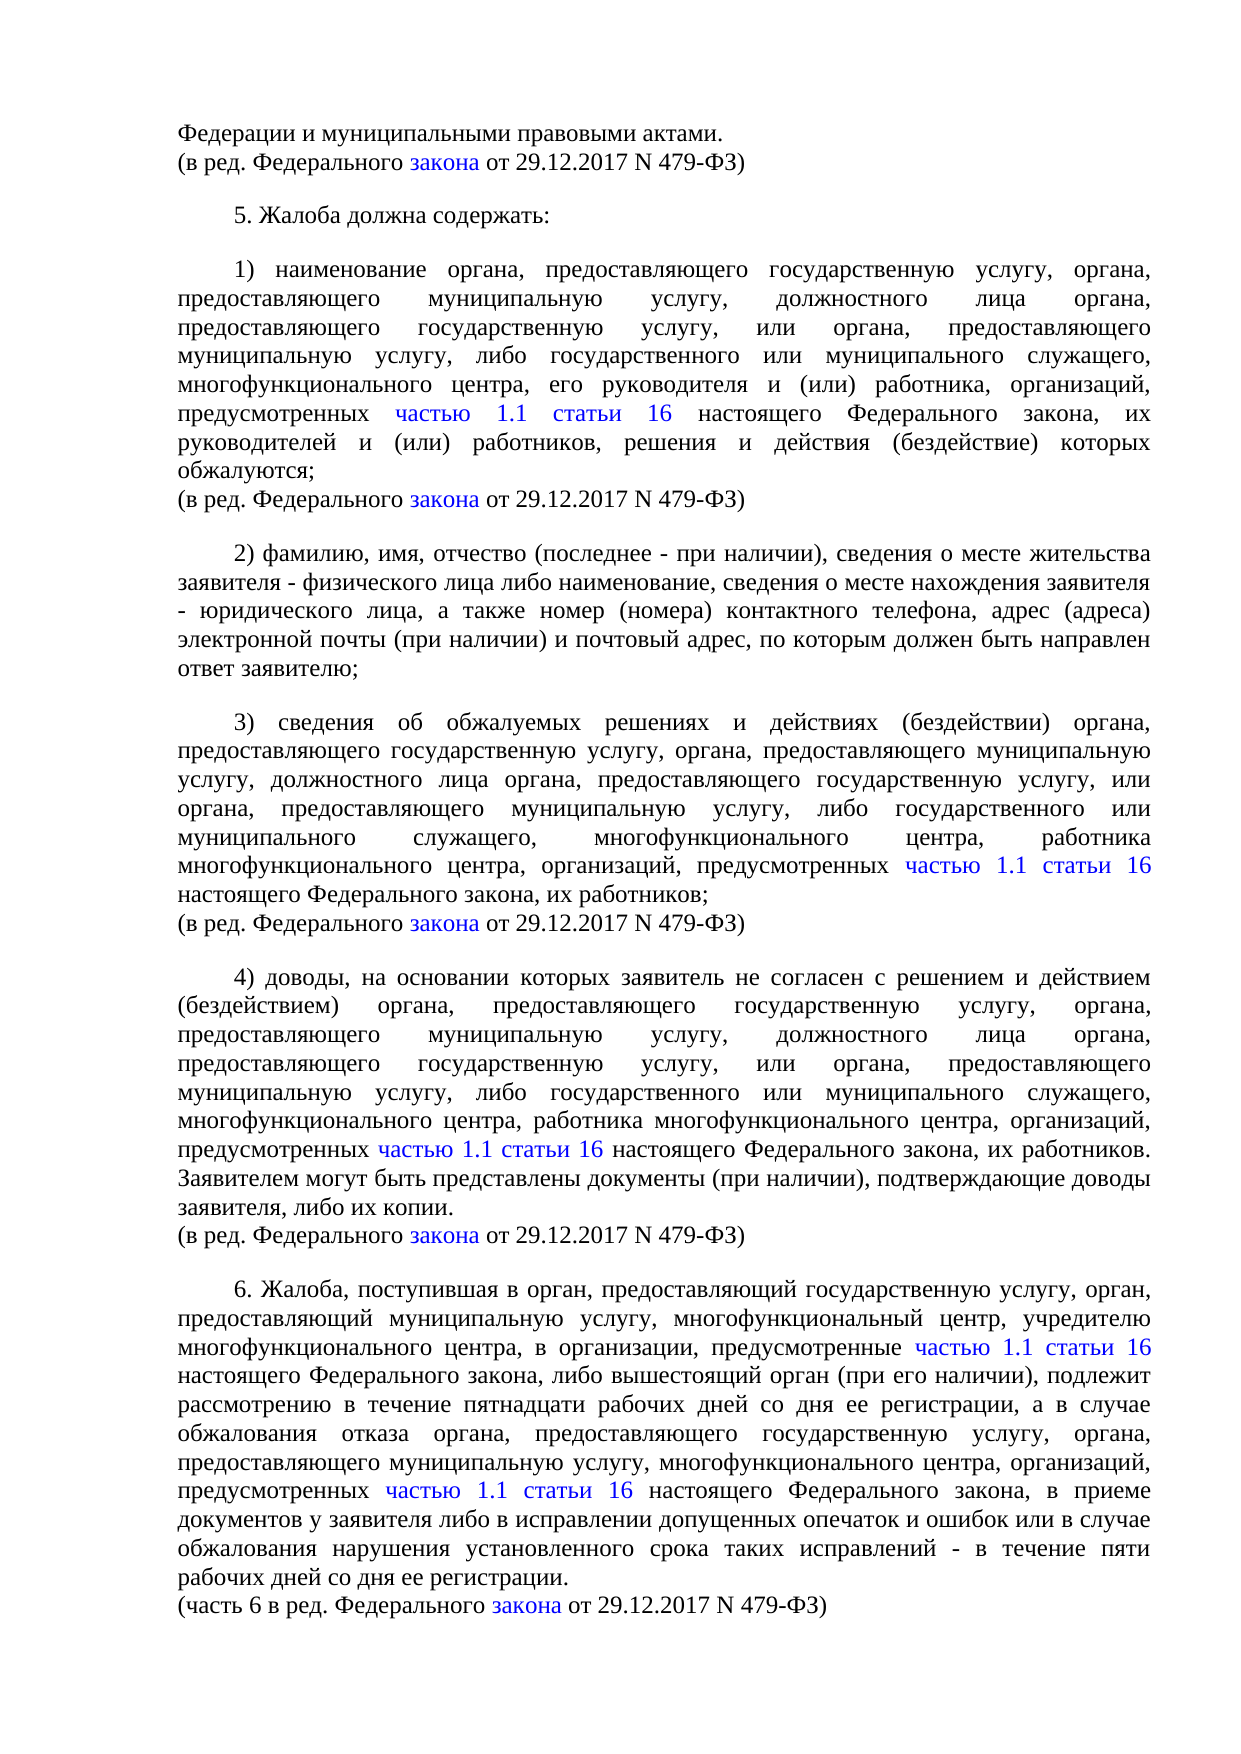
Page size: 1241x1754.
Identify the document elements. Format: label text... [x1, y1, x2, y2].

text 4) доводы, на основании которых заявитель не согласен с решением и действием (бездействием) органа, предоставляющего государственную услугу, органа, предоставляющего муниципальную услугу, должностного лица органа, предоставляющего государственную услугу, или органа, предоставляющего муниципальную услугу, либо государственного или муниципального служащего, многофункционального центра, работника многофункционального центра, организаций, предусмотренных частью 1.1 статьи 16 настоящего Федерального закона, их работников. Заявителем могут быть представлены документы (при наличии), подтверждающие доводы заявителя, либо их копии. [177, 962, 1152, 1221]
text 1) наименование органа, предоставляющего государственную услугу, органа, предоставляющего муниципальную услугу, должностного лица органа, предоставляющего государственную услугу, или органа, предоставляющего муниципальную услугу, либо государственного или муниципального служащего, многофункционального центра, его руководителя и (или) работника, организаций, предусмотренных частью 1.1 статьи 16 настоящего Федерального закона, их руководителей и (или) работников, решения и действия (бездействие) которых обжалуются; [177, 254, 1152, 484]
text (в ред. Федерального закона от 29.12.2017 N 479-ФЗ) [177, 1221, 1152, 1249]
text 6. Жалоба, поступившая в орган, предоставляющий государственную услугу, орган, предоставляющий муниципальную услугу, многофункциональный центр, учредителю многофункционального центра, в организации, предусмотренные частью 1.1 статьи 16 настоящего Федерального закона, либо вышестоящий орган (при его наличии), подлежит рассмотрению в течение пятнадцати рабочих дней со дня ее регистрации, а в случае обжалования отказа органа, предоставляющего государственную услугу, органа, предоставляющего муниципальную услугу, многофункционального центра, организаций, предусмотренных частью 1.1 статьи 16 настоящего Федерального закона, в приеме документов у заявителя либо в исправлении допущенных опечаток и ошибок или в случае обжалования нарушения установленного срока таких исправлений - в течение пяти рабочих дней со дня ее регистрации. [177, 1274, 1152, 1591]
text (в ред. Федерального закона от 29.12.2017 N 479-ФЗ) [177, 484, 1152, 513]
text 3) сведения об обжалуемых решениях и действиях (бездействии) органа, предоставляющего государственную услугу, органа, предоставляющего муниципальную услугу, должностного лица органа, предоставляющего государственную услугу, или органа, предоставляющего муниципальную услугу, либо государственного или муниципального служащего, многофункционального центра, работника многофункционального центра, организаций, предусмотренных частью 1.1 статьи 16 настоящего Федерального закона, их работников; [177, 707, 1152, 908]
text 2) фамилию, имя, отчество (последнее - при наличии), сведения о месте жительства заявителя - физического лица либо наименование, сведения о месте нахождения заявителя - юридического лица, а также номер (номера) контактного телефона, адрес (адреса) электронной почты (при наличии) и почтовый адрес, по которым должен быть направлен ответ заявителю; [177, 538, 1152, 682]
text (в ред. Федерального закона от 29.12.2017 N 479-ФЗ) [177, 147, 1152, 176]
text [177, 118, 1152, 147]
text (часть 6 в ред. Федерального закона от 29.12.2017 N 479-ФЗ) [177, 1591, 1152, 1619]
text (в ред. Федерального закона от 29.12.2017 N 479-ФЗ) [177, 908, 1152, 937]
text 5. Жалоба должна содержать: [177, 201, 1152, 229]
